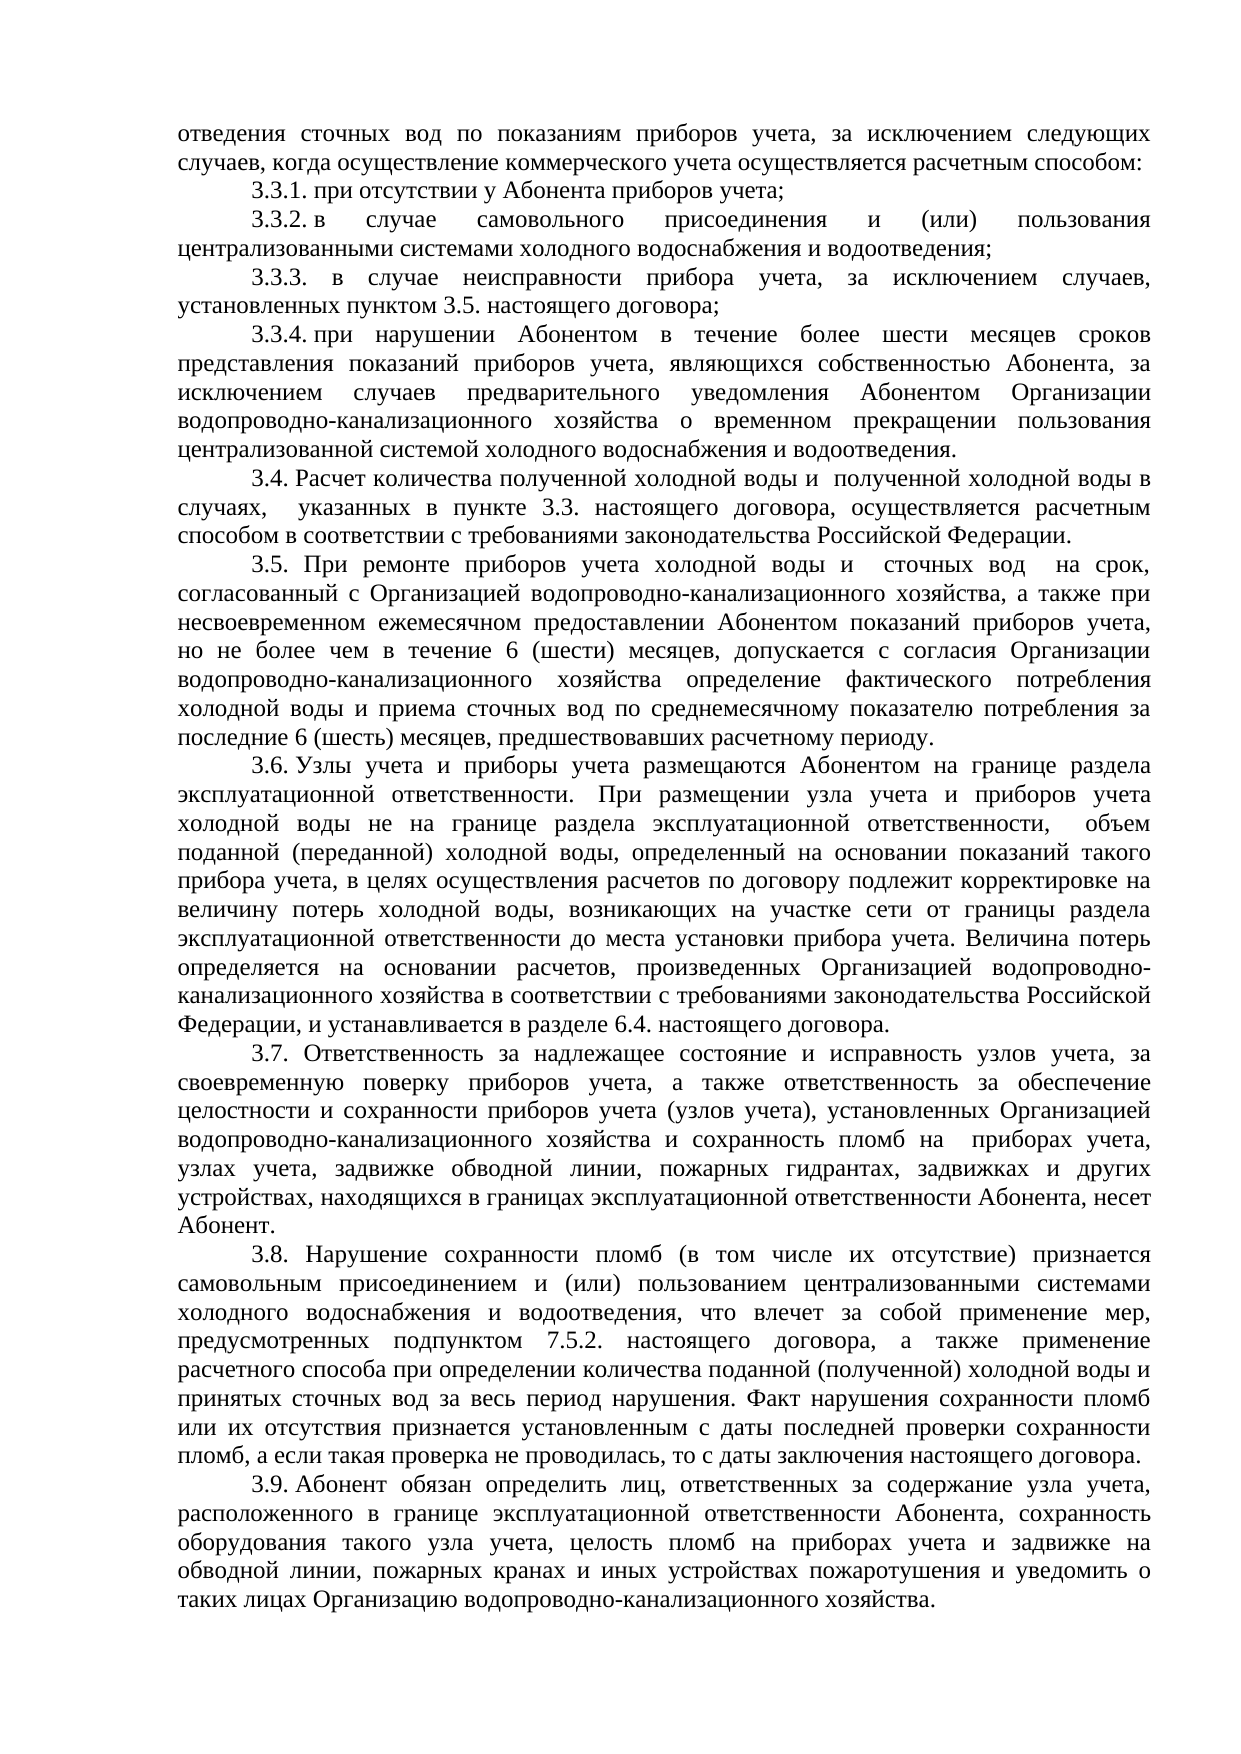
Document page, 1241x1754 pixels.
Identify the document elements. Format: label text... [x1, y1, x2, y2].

text 3.3.3. в случае неисправности прибора учета, за исключением случаев, установленных пунктом 3.5. настоящего договора; [177, 262, 1152, 319]
text 3.3.4. при нарушении Абонентом в течение более шести месяцев сроков представления показаний приборов учета, являющихся собственностью Абонента, за исключением случаев предварительного уведомления Абонентом Организации водопроводно-канализационного хозяйства о временном прекращении пользования централизованной системой холодного водоснабжения и водоотведения. [177, 319, 1152, 463]
text 3.3.2. в случае самовольного присоединения и (или) пользования централизованными системами холодного водоснабжения и водоотведения; [177, 204, 1152, 262]
text 3.4. Расчет количества полученной холодной воды и полученной холодной воды в случаях, указанных в пункте 3.3. настоящего договора, осуществляется расчетным способом в соответствии с требованиями законодательства Российской Федерации. [177, 463, 1152, 549]
text 3.9. Абонент обязан определить лиц, ответственных за содержание узла учета, расположенного в границе эксплуатационной ответственности Абонента, сохранность оборудования такого узла учета, целость пломб на приборах учета и задвижке на обводной линии, пожарных кранах и иных устройствах пожаротушения и уведомить о таких лицах Организацию водопроводно-канализационного хозяйства. [177, 1469, 1152, 1613]
text 3.8. Нарушение сохранности пломб (в том числе их отсутствие) признается самовольным присоединением и (или) пользованием централизованными системами холодного водоснабжения и водоотведения, что влечет за собой применение мер, предусмотренных подпунктом 7.5.2. настоящего договора, а также применение расчетного способа при определении количества поданной (полученной) холодной воды и принятых сточных вод за весь период нарушения. Факт нарушения сохранности пломб или их отсутствия признается установленным с даты последней проверки сохранности пломб, а если такая проверка не проводилась, то с даты заключения настоящего договора. [177, 1239, 1152, 1469]
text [177, 118, 1152, 176]
text 3.7. Ответственность за надлежащее состояние и исправность узлов учета, за своевременную поверку приборов учета, а также ответственность за обеспечение целостности и сохранности приборов учета (узлов учета), установленных Организацией водопроводно-канализационного хозяйства и сохранность пломб на приборах учета, узлах учета, задвижке обводной линии, пожарных гидрантах, задвижках и других устройствах, находящихся в границах эксплуатационной ответственности Абонента, несет Абонент. [177, 1038, 1152, 1239]
text 3.3.1. при отсутствии у Абонента приборов учета; [177, 176, 1152, 204]
text 3.6. Узлы учета и приборы учета размещаются Абонентом на границе раздела эксплуатационной ответственности. При размещении узла учета и приборов учета холодной воды не на границе раздела эксплуатационной ответственности, объем поданной (переданной) холодной воды, определенный на основании показаний такого прибора учета, в целях осуществления расчетов по договору подлежит корректировке на величину потерь холодной воды, возникающих на участке сети от границы раздела эксплуатационной ответственности до места установки прибора учета. Величина потерь определяется на основании расчетов, произведенных Организацией водопроводно-канализационного хозяйства в соответствии с требованиями законодательства Российской Федерации, и устанавливается в разделе 6.4. настоящего договора. [177, 751, 1152, 1038]
text 3.5. При ремонте приборов учета холодной воды и сточных вод на срок, согласованный с Организацией водопроводно-канализационного хозяйства, а также при несвоевременном ежемесячном предоставлении Абонентом показаний приборов учета, но не более чем в течение 6 (шести) месяцев, допускается с согласия Организации водопроводно-канализационного хозяйства определение фактического потребления холодной воды и приема сточных вод по среднемесячному показателю потребления за последние 6 (шесть) месяцев, предшествовавших расчетному периоду. [177, 549, 1152, 751]
